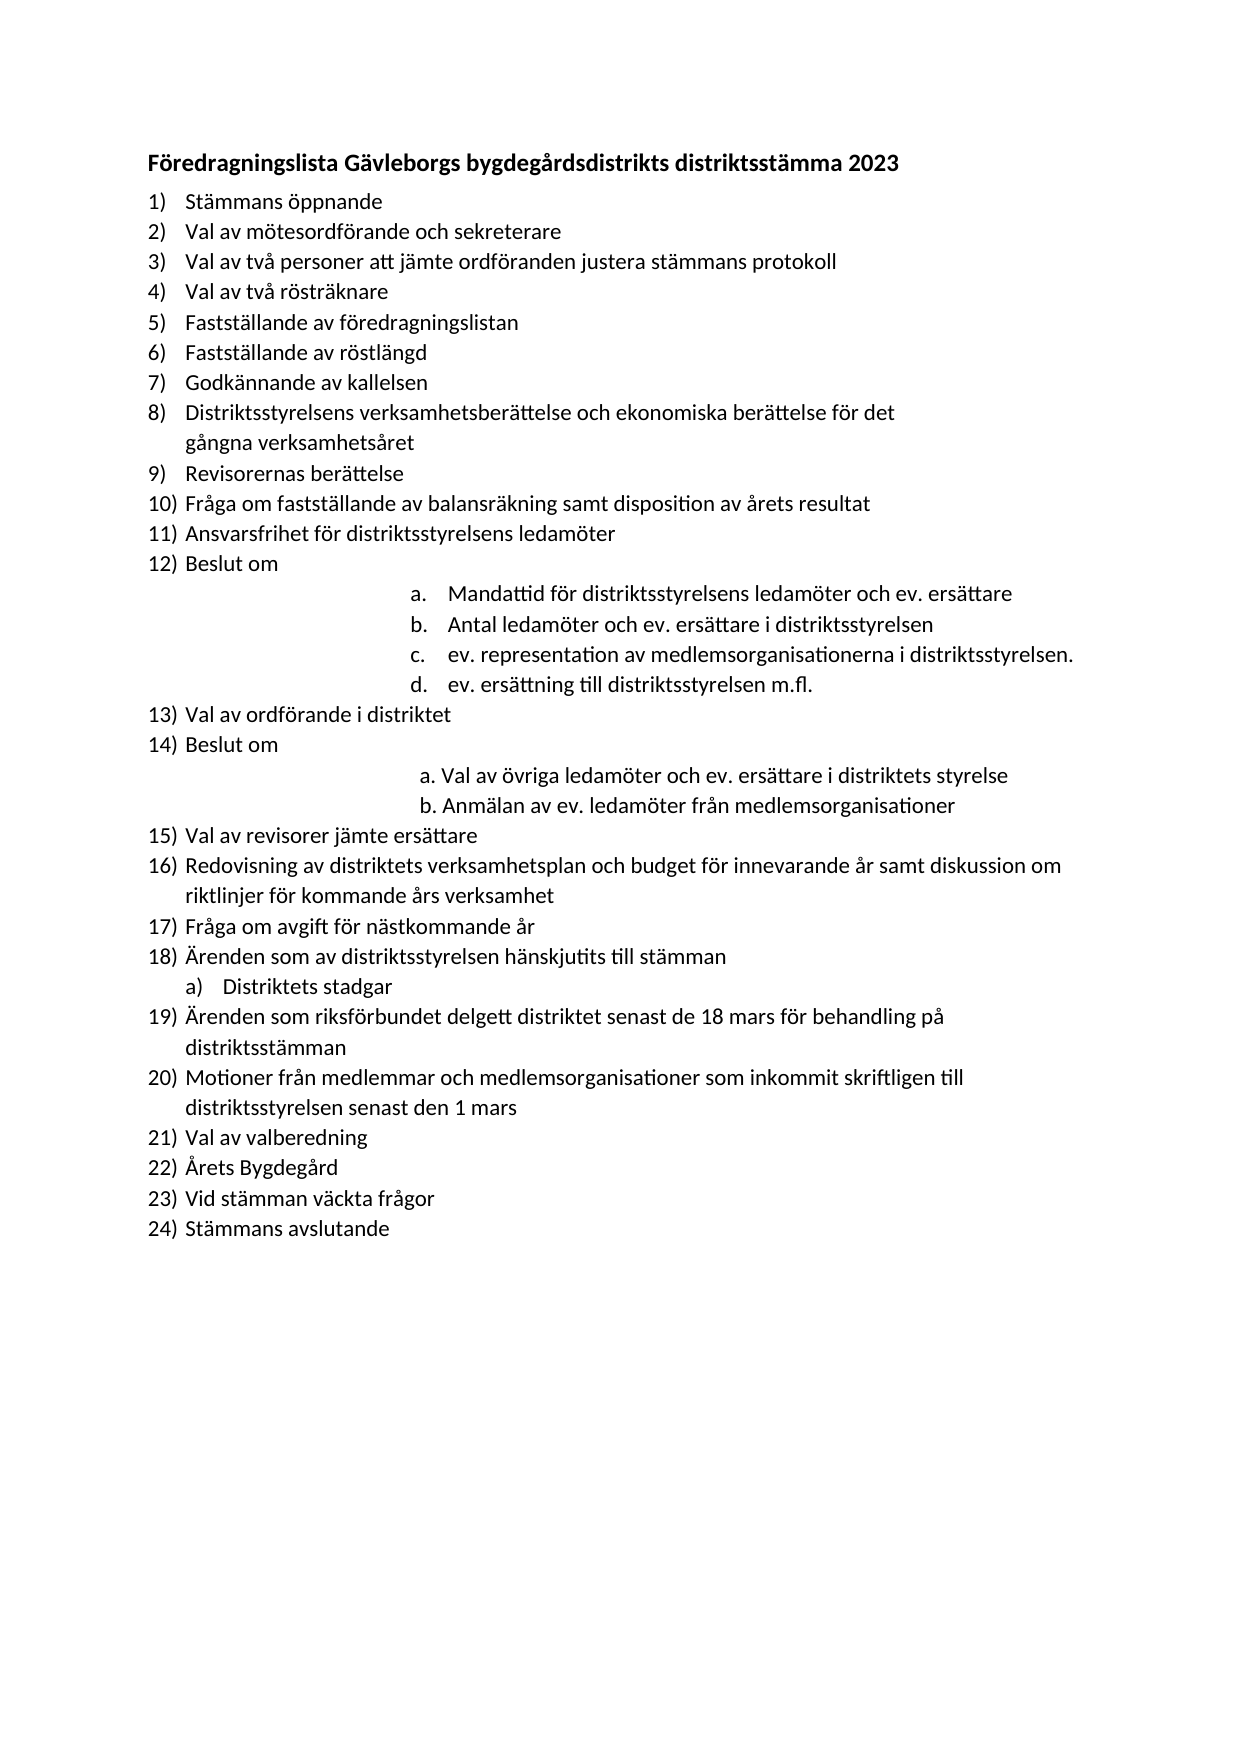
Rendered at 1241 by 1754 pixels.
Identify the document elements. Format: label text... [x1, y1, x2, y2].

list b. Anmälan av ev. ledamöter från medlemsorganisationer [185, 791, 1093, 819]
list Antal ledamöter och ev. ersättare i distriktsstyrelsen [410, 610, 1093, 638]
list Ärenden som av distriktsstyrelsen hänskjutits till stämman [148, 942, 1093, 970]
list Val av revisorer jämte ersättare [148, 821, 1093, 849]
list Val av valberedning [148, 1123, 1093, 1151]
list Val av två personer att jämte ordföranden justera stämmans protokoll [148, 247, 1093, 275]
list Distriktets stadgar [185, 972, 1093, 1000]
list Stämmans avslutande [148, 1214, 1093, 1242]
list Fråga om fastställande av balansräkning samt disposition av årets resultat [148, 489, 1093, 517]
list Revisorernas berättelse [148, 459, 1093, 487]
list Val av två rösträknare [148, 277, 1093, 305]
list Fastställande av röstlängd [148, 338, 1093, 366]
list Fastställande av föredragningslistan [148, 308, 1093, 336]
list Beslut om [148, 549, 1093, 577]
text Föredragningslista Gävleborgs bygdegårdsdistrikts distriktsstämma 2023 [148, 148, 1093, 178]
list Val av mötesordförande och sekreterare [148, 217, 1093, 245]
list Ansvarsfrihet för distriktsstyrelsens ledamöter [148, 519, 1093, 547]
list Vid stämman väckta frågor [148, 1184, 1093, 1212]
list Distriktsstyrelsens verksamhetsberättelse och ekonomiska berättelse för det [148, 398, 1093, 426]
list Stämmans öppnande [148, 187, 1093, 215]
list Mandattid för distriktsstyrelsens ledamöter och ev. ersättare [410, 579, 1093, 607]
list Redovisning av distriktets verksamhetsplan och budget för innevarande år samt diskussion om riktlinjer för kommande års verksamhet [148, 851, 1093, 909]
list Val av ordförande i distriktet [148, 700, 1093, 728]
list ev. ersättning till distriktsstyrelsen m.fl. [410, 670, 1093, 698]
list Motioner från medlemmar och medlemsorganisationer som inkommit skriftligen till distriktsstyrelsen senast den 1 mars [148, 1063, 1093, 1121]
list Fråga om avgift för nästkommande år [148, 912, 1093, 940]
list ev. representation av medlemsorganisationerna i distriktsstyrelsen. [410, 640, 1093, 668]
list Beslut om a. Val av övriga ledamöter och ev. ersättare i distriktets styrelse [148, 731, 1093, 789]
list Ärenden som riksförbundet delgett distriktet senast de 18 mars för behandling på distriktsstämman [148, 1002, 1093, 1061]
list Godkännande av kallelsen [148, 368, 1093, 396]
list gångna verksamhetsåret [185, 428, 1093, 456]
list Årets Bygdegård [148, 1153, 1093, 1181]
